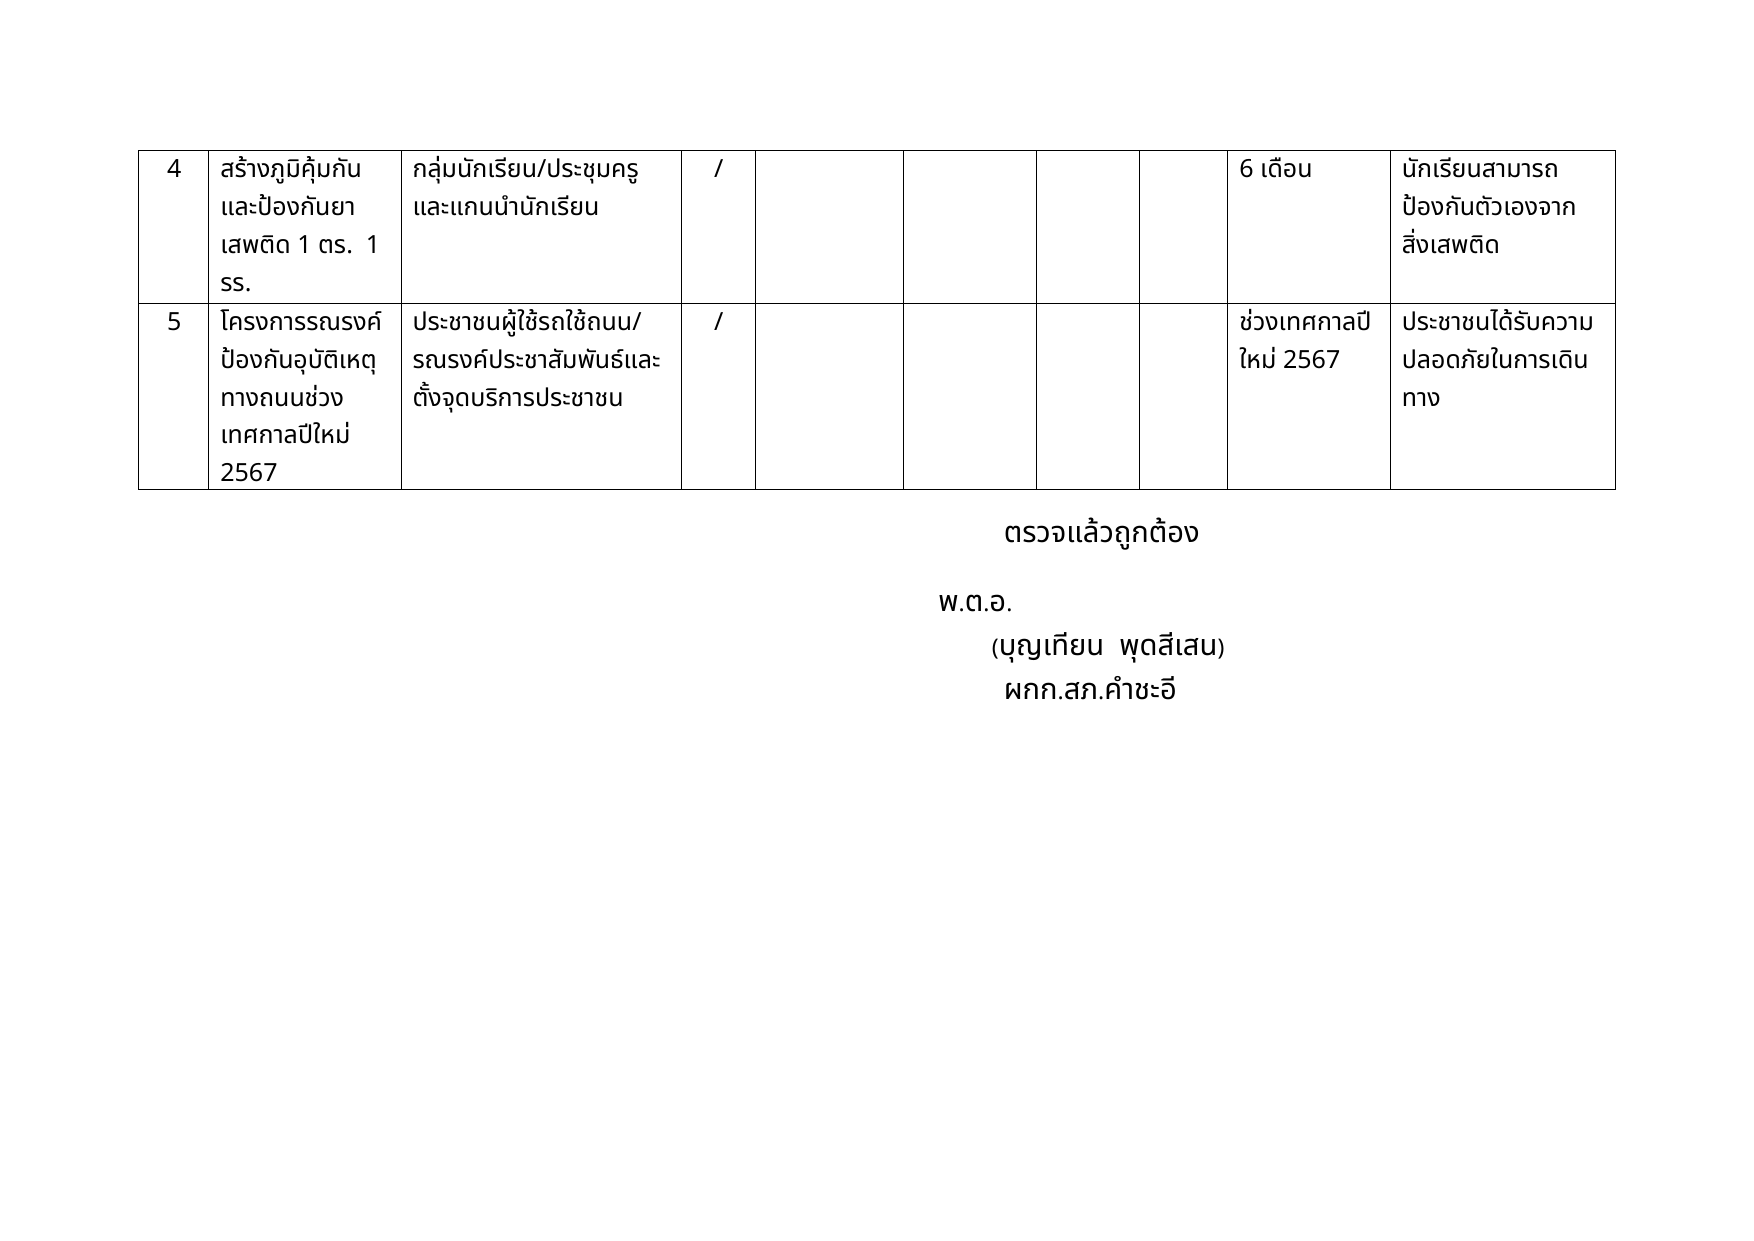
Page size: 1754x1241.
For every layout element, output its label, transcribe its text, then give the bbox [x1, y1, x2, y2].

table_cell สร้างภูมิคุ้มกัน และป้องกันยาเสพติด 1 ตร. 1 รร. [209, 151, 401, 303]
table_cell [756, 151, 903, 303]
table_cell ประชาชนได้รับความปลอดภัยในการเดินทาง [1391, 304, 1615, 489]
table_cell ประชาชนผู้ใช้รถใช้ถนน/รณรงค์ประชาสัมพันธ์และตั้งจุดบริการประชาชน [402, 304, 681, 489]
table_cell [1140, 151, 1227, 303]
table_cell [1037, 151, 1139, 303]
table_cell กลุ่มนักเรียน/ประชุมครูและแกนนำนักเรียน [402, 151, 681, 303]
table_cell [1140, 304, 1227, 489]
table_cell [904, 151, 1036, 303]
table_cell [904, 304, 1036, 489]
table_cell / [682, 304, 755, 489]
table_cell [756, 304, 903, 489]
table_cell 4 [139, 151, 208, 303]
table_cell / [682, 151, 755, 303]
table_cell 5 [139, 304, 208, 489]
table_cell โครงการรณรงค์ป้องกันอุบัติเหตุทางถนนช่วงเทศกาลปีใหม่ 2567 [209, 304, 401, 489]
table_cell ช่วงเทศกาลปีใหม่ 2567 [1228, 304, 1390, 489]
table_cell นักเรียนสามารถป้องกันตัวเองจากสิ่งเสพติด [1391, 151, 1615, 303]
table_cell 6 เดือน [1228, 151, 1390, 303]
table_cell [1037, 304, 1139, 489]
